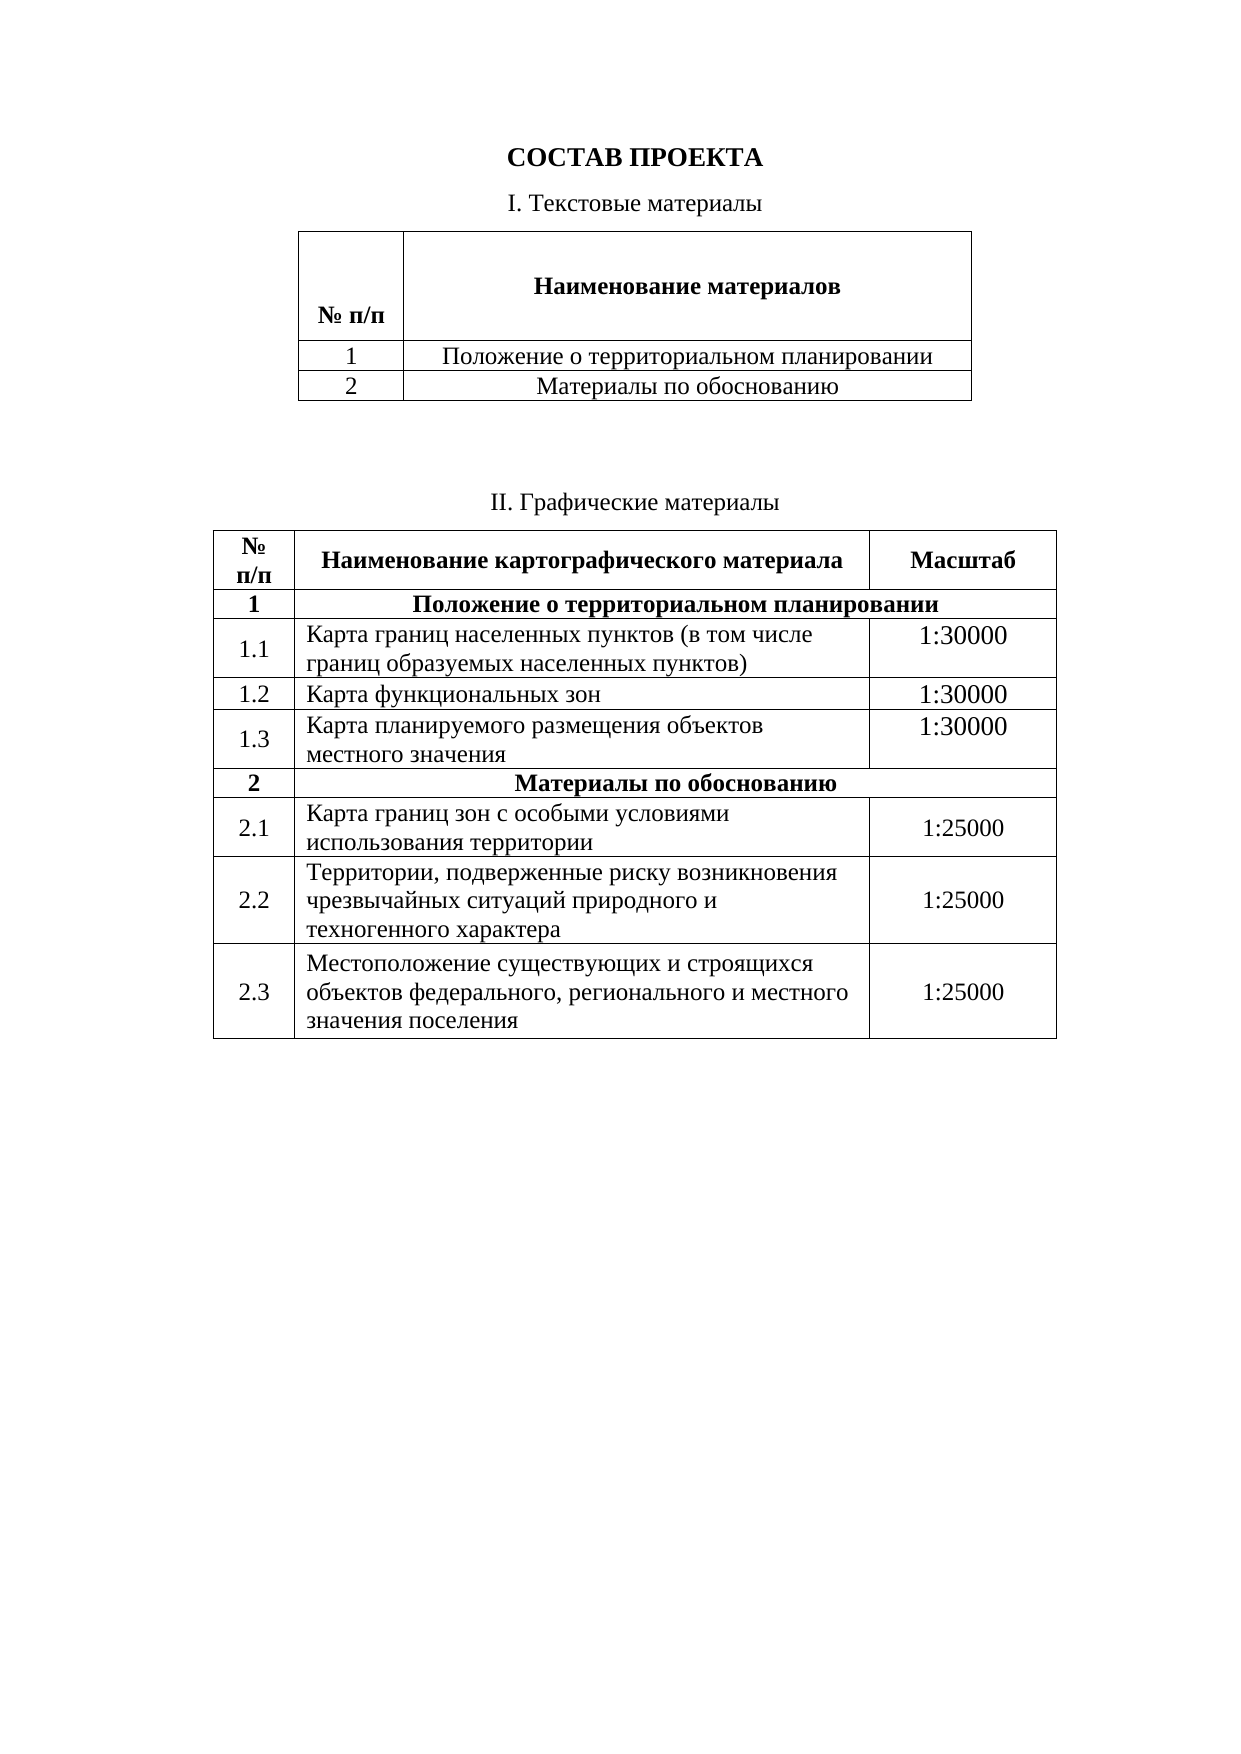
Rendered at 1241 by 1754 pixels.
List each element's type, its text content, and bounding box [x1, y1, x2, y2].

table_header Наименование материалов [404, 232, 971, 340]
table_cell 2.2 [214, 857, 294, 943]
text II. Графические материалы [118, 487, 1152, 516]
table_cell Положение о территориальном планировании [404, 341, 971, 370]
table_header Наименование картографического материала [295, 531, 869, 588]
table_cell 1:30000 [870, 710, 1056, 767]
table_cell Карта границ населенных пунктов (в том числе границ образуемых населенных пунктов) [295, 619, 869, 677]
table_header Масштаб [870, 531, 1056, 588]
table_cell 1.2 [214, 678, 294, 709]
table_cell 1 [214, 590, 294, 618]
table_cell 1:30000 [870, 619, 1056, 677]
table_cell 1 [299, 341, 403, 370]
table_header № п/п [214, 531, 294, 588]
table_cell Местоположение существующих и строящихся объектов федерального, регионального и местного значения поселения [295, 944, 869, 1038]
table_cell Материалы по обоснованию [295, 769, 1056, 797]
table_cell 1.3 [214, 710, 294, 767]
subtitle СОСТАВ ПРОЕКТА [118, 141, 1152, 172]
table_cell 2.3 [214, 944, 294, 1038]
table_cell Положение о территориальном планировании [295, 590, 1056, 618]
table_header № п/п [299, 232, 403, 340]
table_cell Карта планируемого размещения объектов местного значения [295, 710, 869, 767]
table_cell Карта границ зон с особыми условиями использования территории [295, 798, 869, 856]
table_cell 1:25000 [870, 944, 1056, 1038]
table_cell 1.1 [214, 619, 294, 677]
table_cell Территории, подверженные риску возникновения чрезвычайных ситуаций природного и техногенного характера [295, 857, 869, 943]
table_cell 1:30000 [870, 678, 1056, 709]
table_cell 2.1 [214, 798, 294, 856]
table_cell Карта функциональных зон [295, 678, 869, 709]
table_cell 2 [214, 769, 294, 797]
table_cell 2 [299, 371, 403, 399]
text I. Текстовые материалы [118, 188, 1152, 216]
table_cell 1:25000 [870, 857, 1056, 943]
table_cell Материалы по обоснованию [404, 371, 971, 399]
table_cell 1:25000 [870, 798, 1056, 856]
